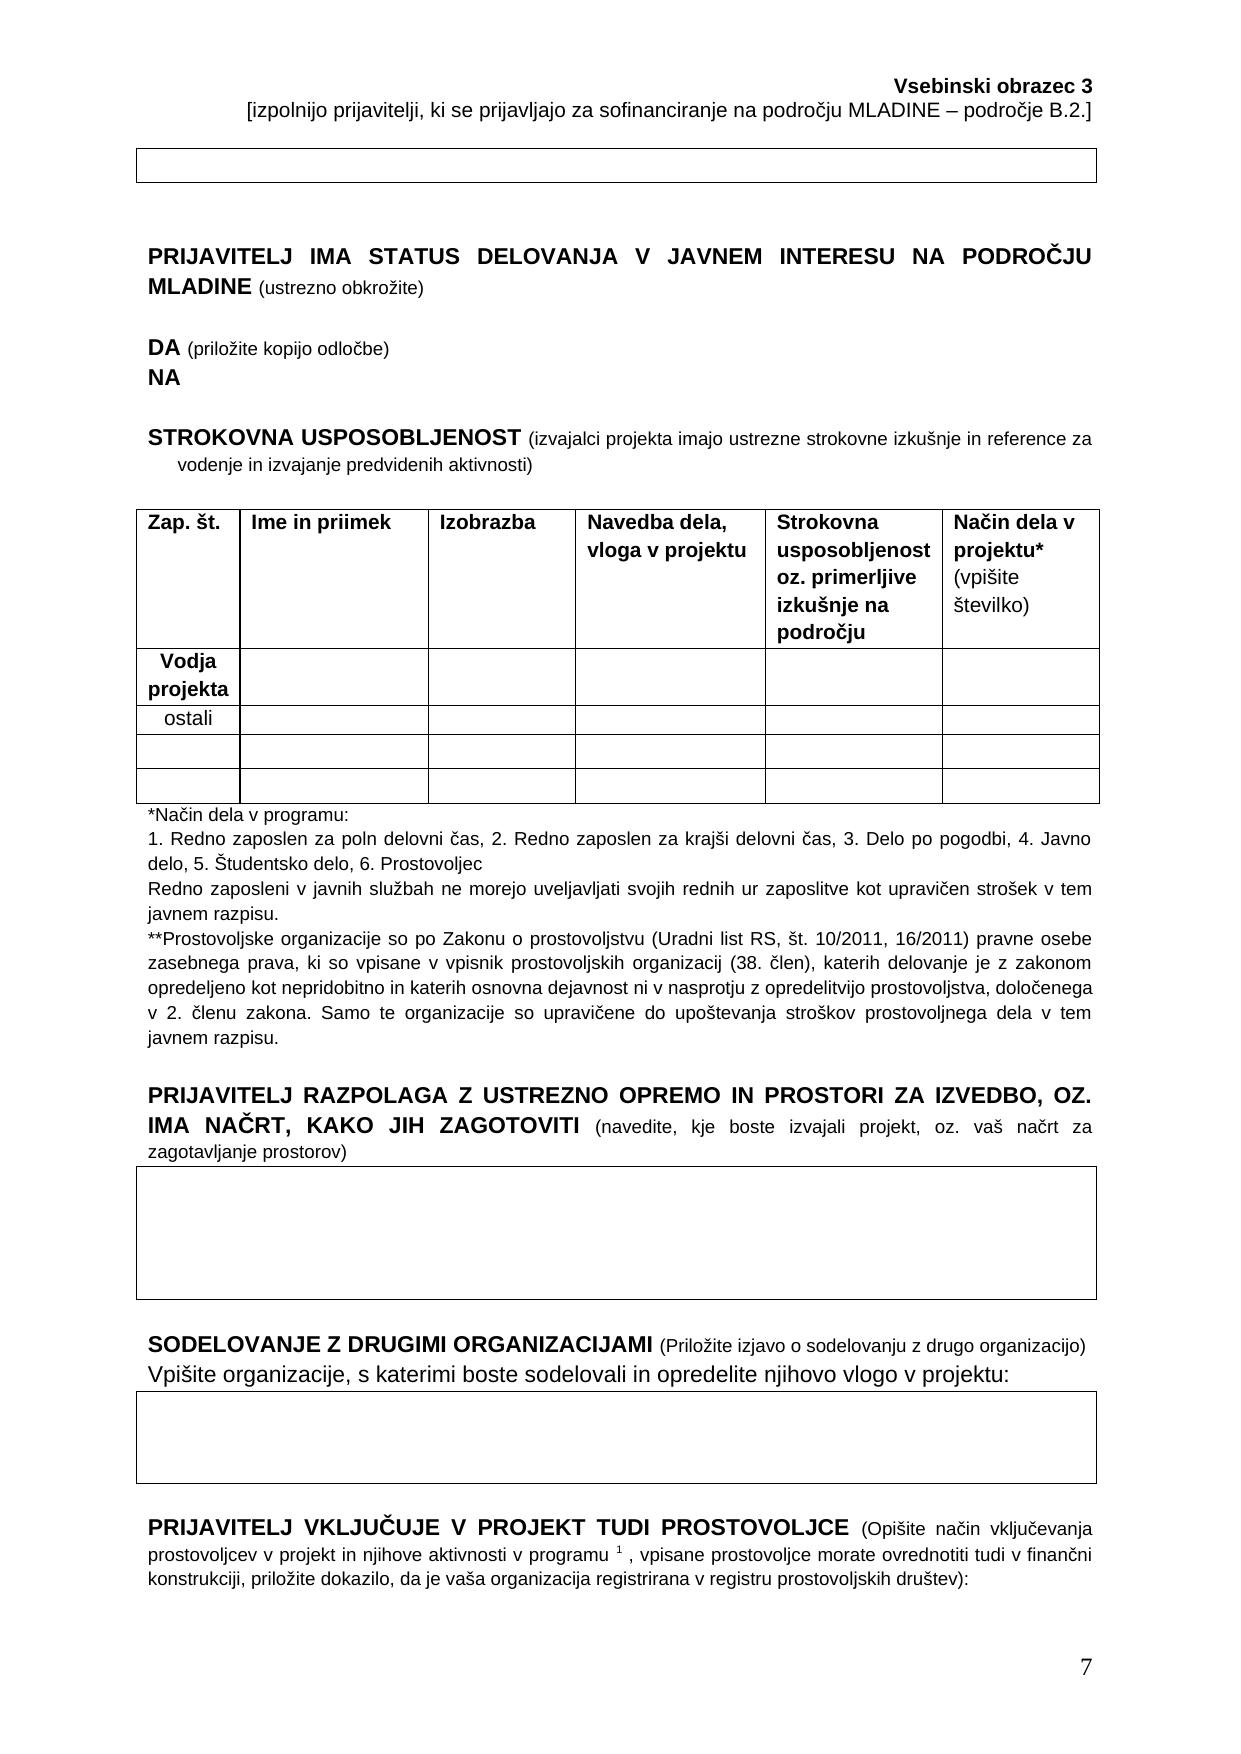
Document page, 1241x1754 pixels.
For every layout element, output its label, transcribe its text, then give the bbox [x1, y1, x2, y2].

table_cell [576, 706, 765, 734]
text Redno zaposleni v javnih službah ne morejo uveljavljati svojih rednih ur zaposlitve kot upravičen strošek v tem javnem razpisu. [148, 878, 1093, 924]
table_header [137, 1167, 1096, 1299]
text PRIJAVITELJ VKLJUČUJE V PROJEKT TUDI PROSTOVOLJCE (Opišite način vključevanja prostovoljcev v projekt in njihove aktivnosti v programu 1 , vpisane prostovoljce morate ovrednotiti tudi v finančni konstrukciji, priložite dokazilo, da je vaša organizacija registrirana v registru prostovoljskih društev): [148, 1514, 1093, 1590]
text **Prostovoljske organizacije so po Zakonu o prostovoljstvu (Uradni list RS, št. 10/2011, 16/2011) pravne osebe zasebnega prava, ki so vpisane v vpisnik prostovoljskih organizacij (38. člen), katerih delovanje je z zakonom opredeljeno kot nepridobitno in katerih osnovna dejavnost ni v nasprotju z opredelitvijo prostovoljstva, določenega v 2. členu zakona. Samo te organizacije so upravičene do upoštevanja stroškov prostovoljnega dela v tem javnem razpisu. [148, 927, 1093, 1048]
table_header [137, 149, 1096, 182]
table_cell Vodja projekta [137, 649, 239, 705]
text PRIJAVITELJ IMA STATUS DELOVANJA V JAVNEM INTERESU NA PODROČJU MLADINE (ustrezno obkrožite) [148, 243, 1093, 300]
table_cell [766, 769, 942, 802]
table_cell [943, 706, 1099, 734]
table_cell [241, 735, 428, 768]
table_cell [137, 735, 239, 768]
text SODELOVANJE Z DRUGIMI ORGANIZACIJAMI (Priložite izjavo o sodelovanju z drugo organizacijo) [148, 1331, 1093, 1357]
table_cell [429, 735, 575, 768]
table_cell [766, 649, 942, 705]
table_header Strokovna usposobljenost oz. primerljive izkušnje na področju [766, 510, 942, 648]
table_cell [576, 649, 765, 705]
table_cell [766, 706, 942, 734]
table_cell [576, 769, 765, 802]
text PRIJAVITELJ RAZPOLAGA Z USTREZNO OPREMO IN PROSTORI ZA IZVEDBO, OZ. IMA NAČRT, KAKO JIH ZAGOTOVITI (navedite, kje boste izvajali projekt, oz. vaš načrt za zagotavljanje prostorov) [148, 1082, 1093, 1163]
text STROKOVNA USPOSOBLJENOST (izvajalci projekta imajo ustrezne strokovne izkušnje in reference za vodenje in izvajanje predvidenih aktivnosti) [148, 424, 1093, 476]
text 1. Redno zaposlen za poln delovni čas, 2. Redno zaposlen za krajši delovni čas, 3. Delo po pogodbi, 4. Javno delo, 5. Študentsko delo, 6. Prostovoljec [148, 828, 1093, 874]
table_cell [576, 735, 765, 768]
table_header Navedba dela, vloga v projektu [576, 510, 765, 648]
table_header Način dela v projektu* (vpišite številko) [943, 510, 1099, 648]
table_cell [943, 735, 1099, 768]
table_cell [137, 769, 239, 802]
table_cell [241, 706, 428, 734]
table_header [137, 1392, 1096, 1483]
table_cell [241, 649, 428, 705]
table_cell [241, 769, 428, 802]
text Vpišite organizacije, s katerimi boste sodelovali in opredelite njihovo vlogo v projektu: [148, 1361, 1093, 1387]
table_cell [429, 649, 575, 705]
table_cell [429, 769, 575, 802]
table_cell ostali [137, 706, 239, 734]
table_cell [429, 706, 575, 734]
table_header Ime in priimek [241, 510, 428, 648]
table_cell [943, 769, 1099, 802]
text NA [148, 364, 1093, 390]
text DA (priložite kopijo odločbe) [148, 334, 1093, 360]
table_header Zap. št. [137, 510, 239, 648]
table_header Izobrazba [429, 510, 575, 648]
table_cell [943, 649, 1099, 705]
text *Način dela v programu: [148, 804, 1093, 825]
table_cell [766, 735, 942, 768]
